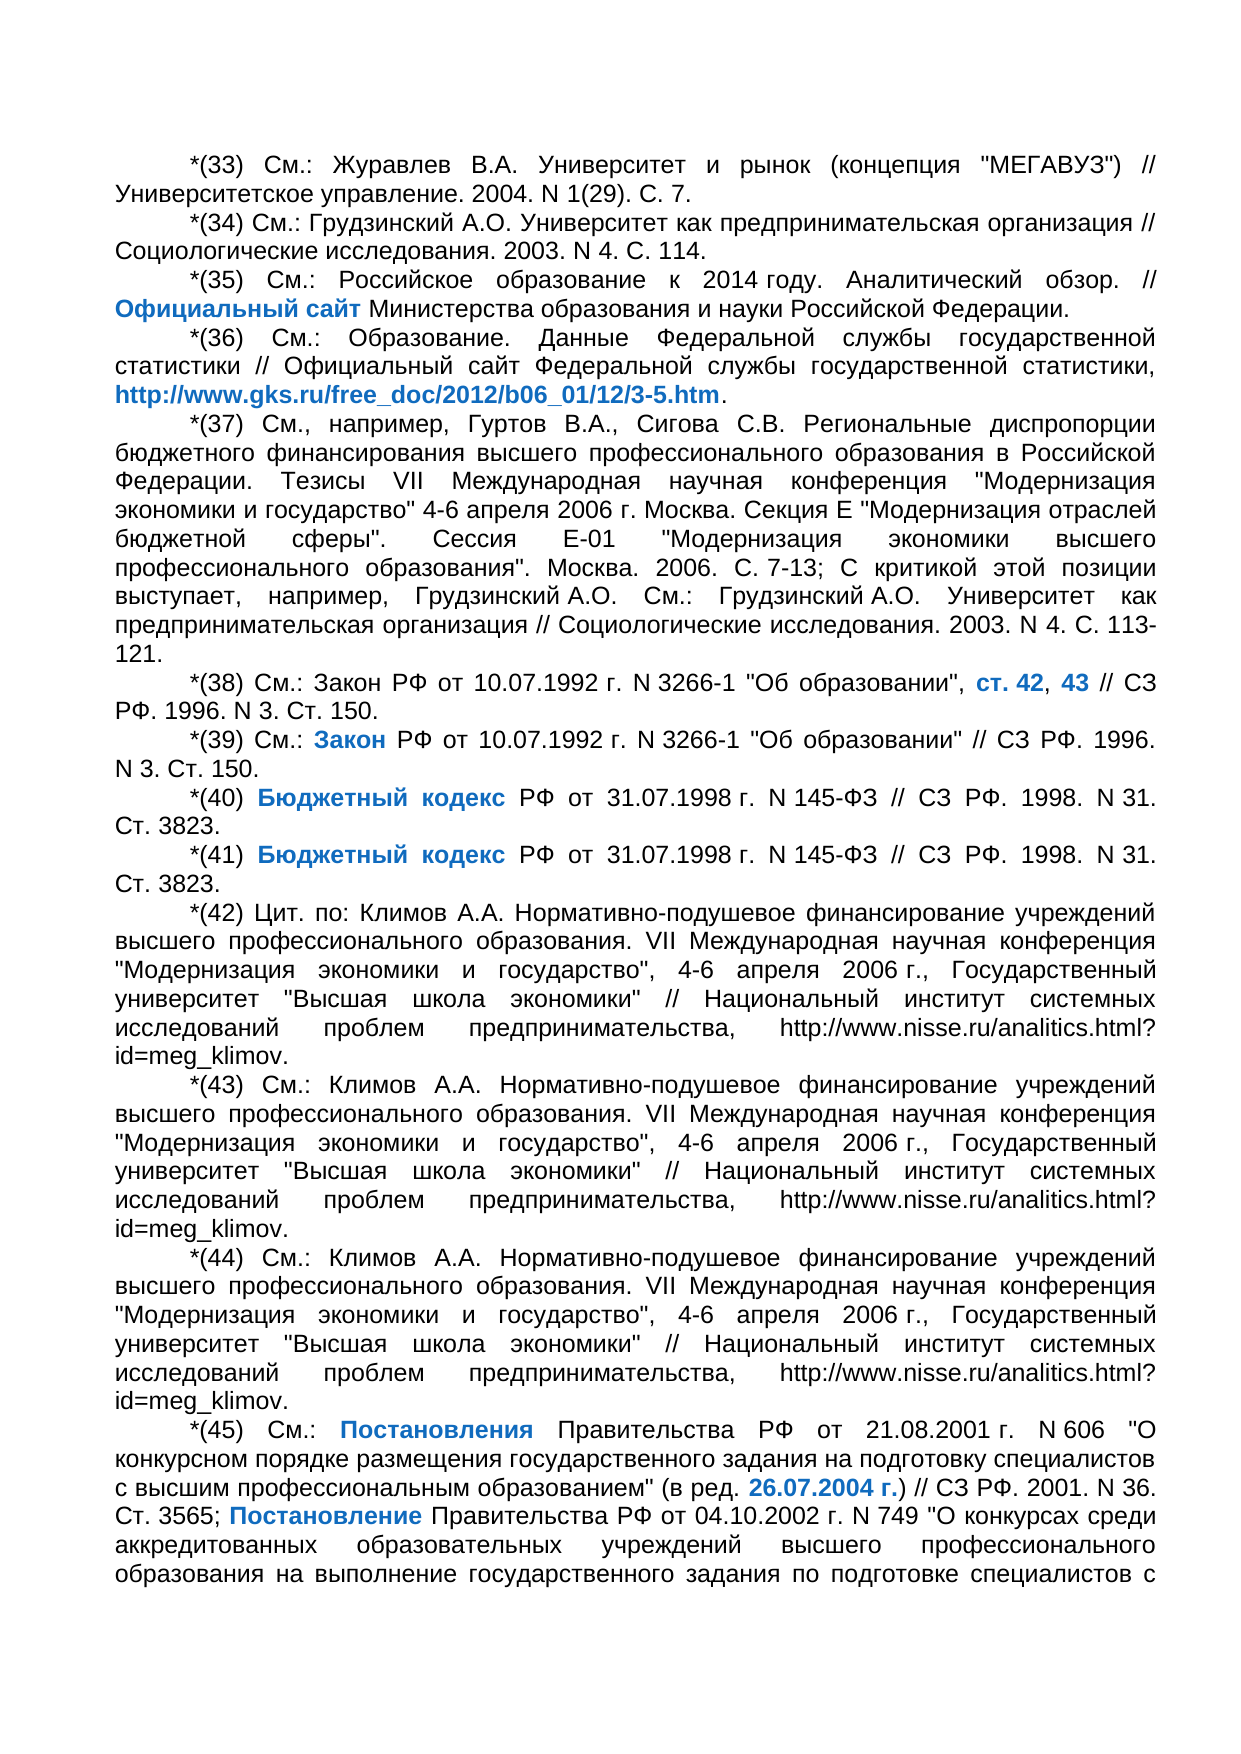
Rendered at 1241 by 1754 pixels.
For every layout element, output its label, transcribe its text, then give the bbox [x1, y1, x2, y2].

text *(36) См.: Образование. Данные Федеральной службы государственной статистики // Официальный сайт Федеральной службы государственной статистики, http://www.gks.ru/free_doc/2012/b06_01/12/3-5.htm. [114, 322, 1157, 409]
text *(40) Бюджетный кодекс РФ от 31.07.1998 г. N 145-ФЗ // СЗ РФ. 1998. N 31. Ст. 3823. [114, 782, 1157, 840]
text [114, 1415, 1157, 1587]
text *(34) См.: Грудзинский А.О. Университет как предпринимательская организация // Социологические исследования. 2003. N 4. С. 114. [114, 207, 1157, 265]
text *(42) Цит. по: Климов А.А. Нормативно-подушевое финансирование учреждений высшего профессионального образования. VII Международная научная конференция "Модернизация экономики и государство", 4-6 апреля 2006 г., Государственный университет "Высшая школа экономики" // Национальный институт системных исследований проблем предпринимательства, http://www.nisse.ru/analitics.html?id=meg_klimov. [114, 897, 1157, 1070]
text *(41) Бюджетный кодекс РФ от 31.07.1998 г. N 145-ФЗ // СЗ РФ. 1998. N 31. Ст. 3823. [114, 840, 1157, 897]
text *(37) См., например, Гуртов В.А., Сигова С.В. Региональные диспропорции бюджетного финансирования высшего профессионального образования в Российской Федерации. Тезисы VII Международная научная конференция "Модернизация экономики и государство" 4-6 апреля 2006 г. Москва. Секция Е "Модернизация отраслей бюджетной сферы". Сессия Е-01 "Модернизация экономики высшего профессионального образования". Москва. 2006. С. 7-13; С критикой этой позиции выступает, например, Грудзинский А.О. См.: Грудзинский А.О. Университет как предпринимательская организация // Социологические исследования. 2003. N 4. С. 113-121. [114, 409, 1157, 667]
text *(35) См.: Российское образование к 2014 году. Аналитический обзор. // Официальный сайт Министерства образования и науки Российской Федерации. [114, 265, 1157, 322]
text *(39) См.: Закон РФ от 10.07.1992 г. N 3266-1 "Об образовании" // СЗ РФ. 1996. N 3. Ст. 150. [114, 725, 1157, 782]
text *(38) См.: Закон РФ от 10.07.1992 г. N 3266-1 "Об образовании", ст. 42, 43 // СЗ РФ. 1996. N 3. Ст. 150. [114, 667, 1157, 725]
text *(43) См.: Климов А.А. Нормативно-подушевое финансирование учреждений высшего профессионального образования. VII Международная научная конференция "Модернизация экономики и государство", 4-6 апреля 2006 г., Государственный университет "Высшая школа экономики" // Национальный институт системных исследований проблем предпринимательства, http://www.nisse.ru/analitics.html?id=meg_klimov. [114, 1070, 1157, 1242]
text *(33) См.: Журавлев В.А. Университет и рынок (концепция "МЕГАВУЗ") // Университетское управление. 2004. N 1(29). С. 7. [114, 150, 1157, 207]
text *(44) См.: Климов А.А. Нормативно-подушевое финансирование учреждений высшего профессионального образования. VII Международная научная конференция "Модернизация экономики и государство", 4-6 апреля 2006 г., Государственный университет "Высшая школа экономики" // Национальный институт системных исследований проблем предпринимательства, http://www.nisse.ru/analitics.html?id=meg_klimov. [114, 1242, 1157, 1415]
